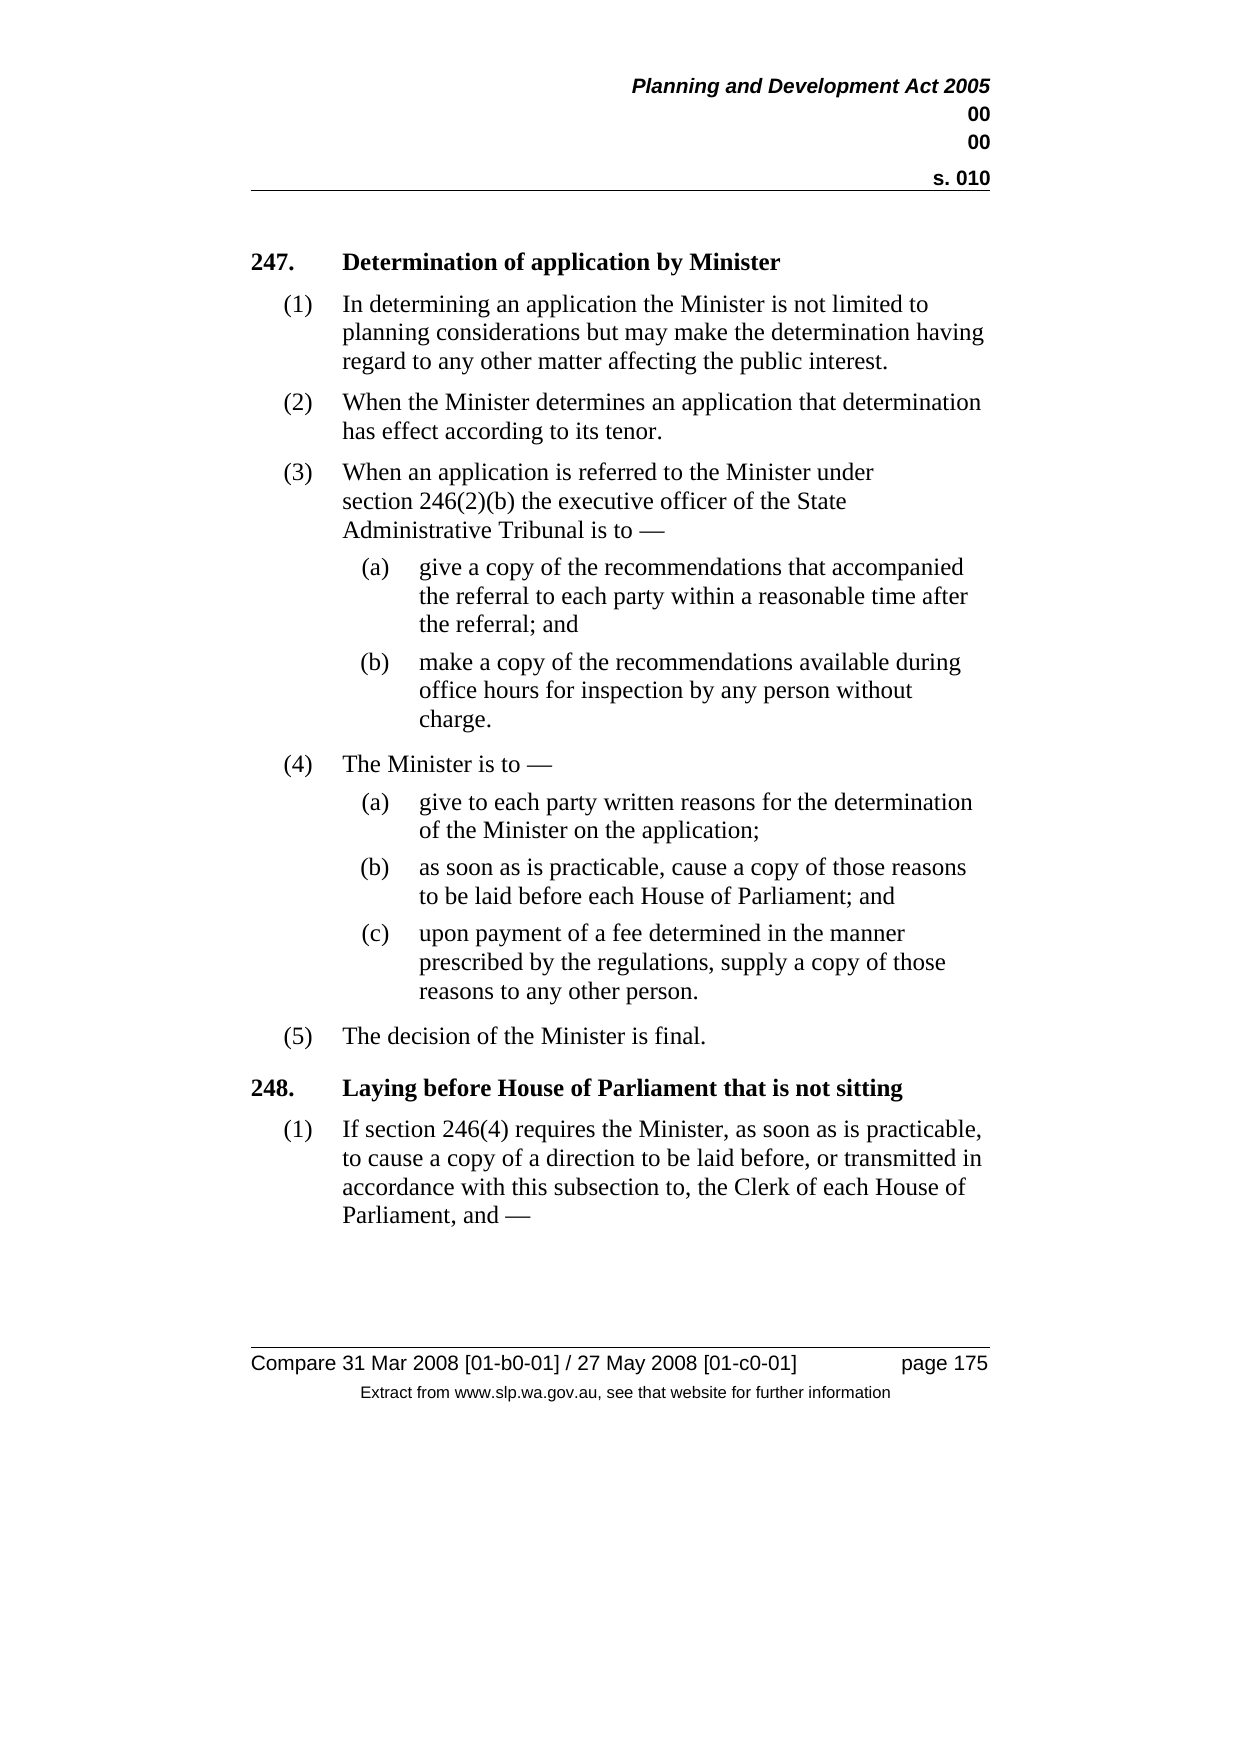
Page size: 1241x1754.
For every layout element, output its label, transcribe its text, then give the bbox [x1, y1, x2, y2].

text (a) give to each party written reasons for the determination of the Minister on the application; [251, 787, 990, 844]
text (c) upon payment of a fee determined in the manner prescribed by the regulations, supply a copy of those reasons to any other person. [251, 918, 990, 1004]
text (3) When an application is referred to the Minister under section 246(2)(b) the executive officer of the State Administrative Tribunal is to — [251, 457, 990, 544]
text (b) make a copy of the recommendations available during office hours for inspection by any person without charge. [251, 647, 990, 733]
text (1) If section 246(4) requires the Minister, as soon as is practicable, to cause a copy of a direction to be laid before, or transmitted in accordance with this subsection to, the Clerk of each House of Parliament, and — [251, 1114, 990, 1229]
text (a) give a copy of the recommendations that accompanied the referral to each party within a reasonable time after the referral; and [251, 552, 990, 638]
subtitle 248. Laying before House of Parliament that is not sitting [251, 1073, 990, 1102]
text (2) When the Minister determines an application that determination has effect according to its tenor. [251, 387, 990, 445]
subtitle 247. Determination of application by Minister [251, 247, 990, 276]
text (4) The Minister is to — [251, 749, 990, 778]
text (5) The decision of the Minister is final. [251, 1021, 990, 1050]
text (b) as soon as is practicable, cause a copy of those reasons to be laid before each House of Parliament; and [251, 852, 990, 910]
text (1) In determining an application the Minister is not limited to planning considerations but may make the determination having regard to any other matter affecting the public interest. [251, 289, 990, 375]
